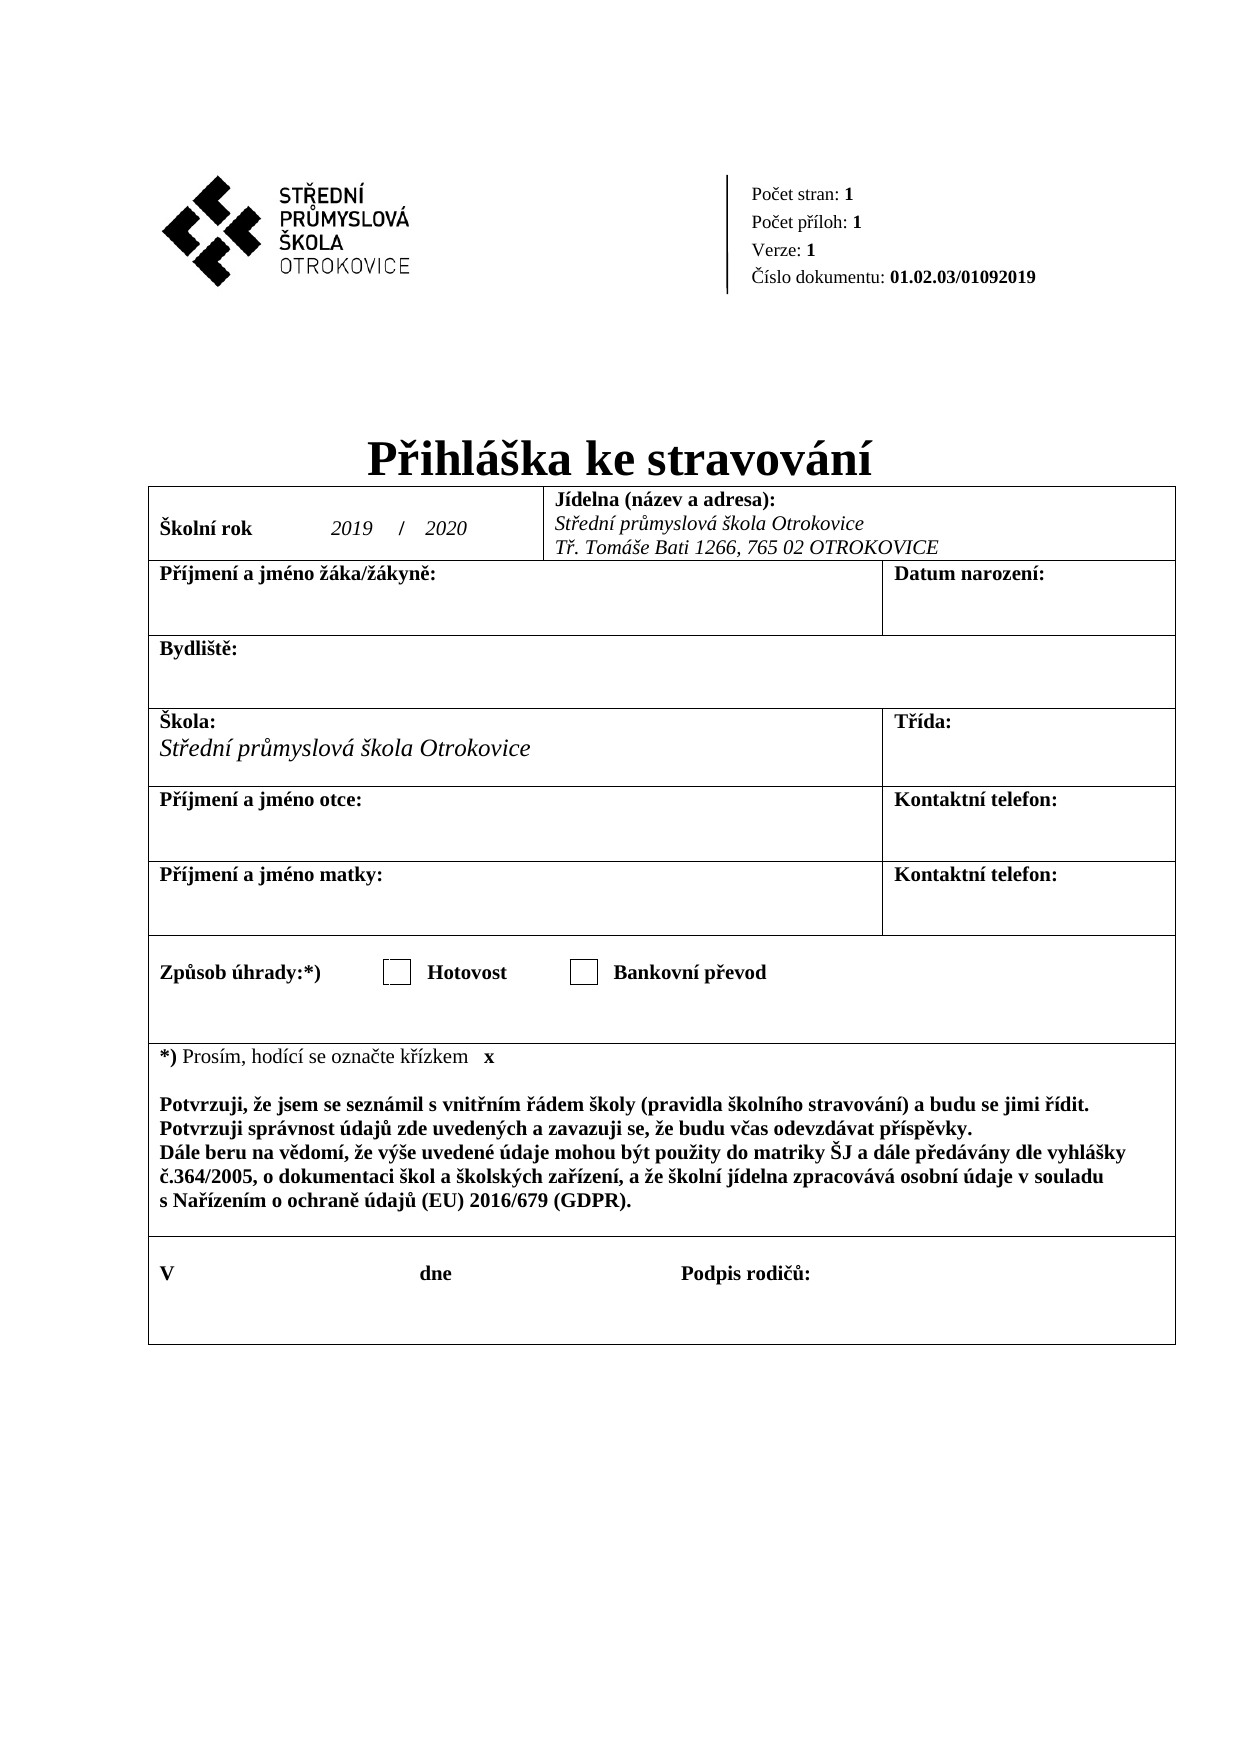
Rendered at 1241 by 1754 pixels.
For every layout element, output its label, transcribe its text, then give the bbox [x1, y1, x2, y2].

table_cell Třída: [883, 709, 1175, 786]
table_cell Bydliště: [149, 636, 1175, 708]
table_cell V dne Podpis rodičů: [149, 1237, 1175, 1344]
table_cell Kontaktní telefon: [883, 862, 1175, 935]
table_header Školní rok 2019 / 2020 [149, 487, 543, 560]
table_cell Příjmení a jméno matky: [149, 862, 882, 935]
picture [147, 160, 423, 301]
table_cell Příjmení a jméno žáka/žákyně: [149, 561, 882, 635]
table_cell Způsob úhrady:*) Hotovost Bankovní převod [149, 936, 1175, 1043]
text Přihláška ke stravování [148, 428, 1093, 486]
table_cell Škola: Střední průmyslová škola Otrokovice [149, 709, 882, 786]
table_header Jídelna (název a adresa): Střední průmyslová škola Otrokovice Tř. Tomáše Bati 1266, 765 02 OTROKOVICE [544, 487, 1175, 560]
table_cell Příjmení a jméno otce: [149, 787, 882, 861]
table_cell Datum narození: [883, 561, 1175, 635]
table_cell Kontaktní telefon: [883, 787, 1175, 861]
table_cell *) Prosím, hodící se označte křízkem x Potvrzuji, že jsem se seznámil s vnitřním řádem školy (pravidla školního stravování) a budu se jimi řídit. Potvrzuji správnost údajů zde uvedených a zavazuji se, že budu včas odevzdávat příspěvky. Dále beru na vědomí, že výše uvedené údaje mohou být použity do matriky ŠJ a dále předávány dle vyhlášky č.364/2005, o dokumentaci škol a školských zařízení, a že školní jídelna zpracovává osobní údaje v souladu s Nařízením o ochraně údajů (EU) 2016/679 (GDPR). [149, 1044, 1175, 1236]
